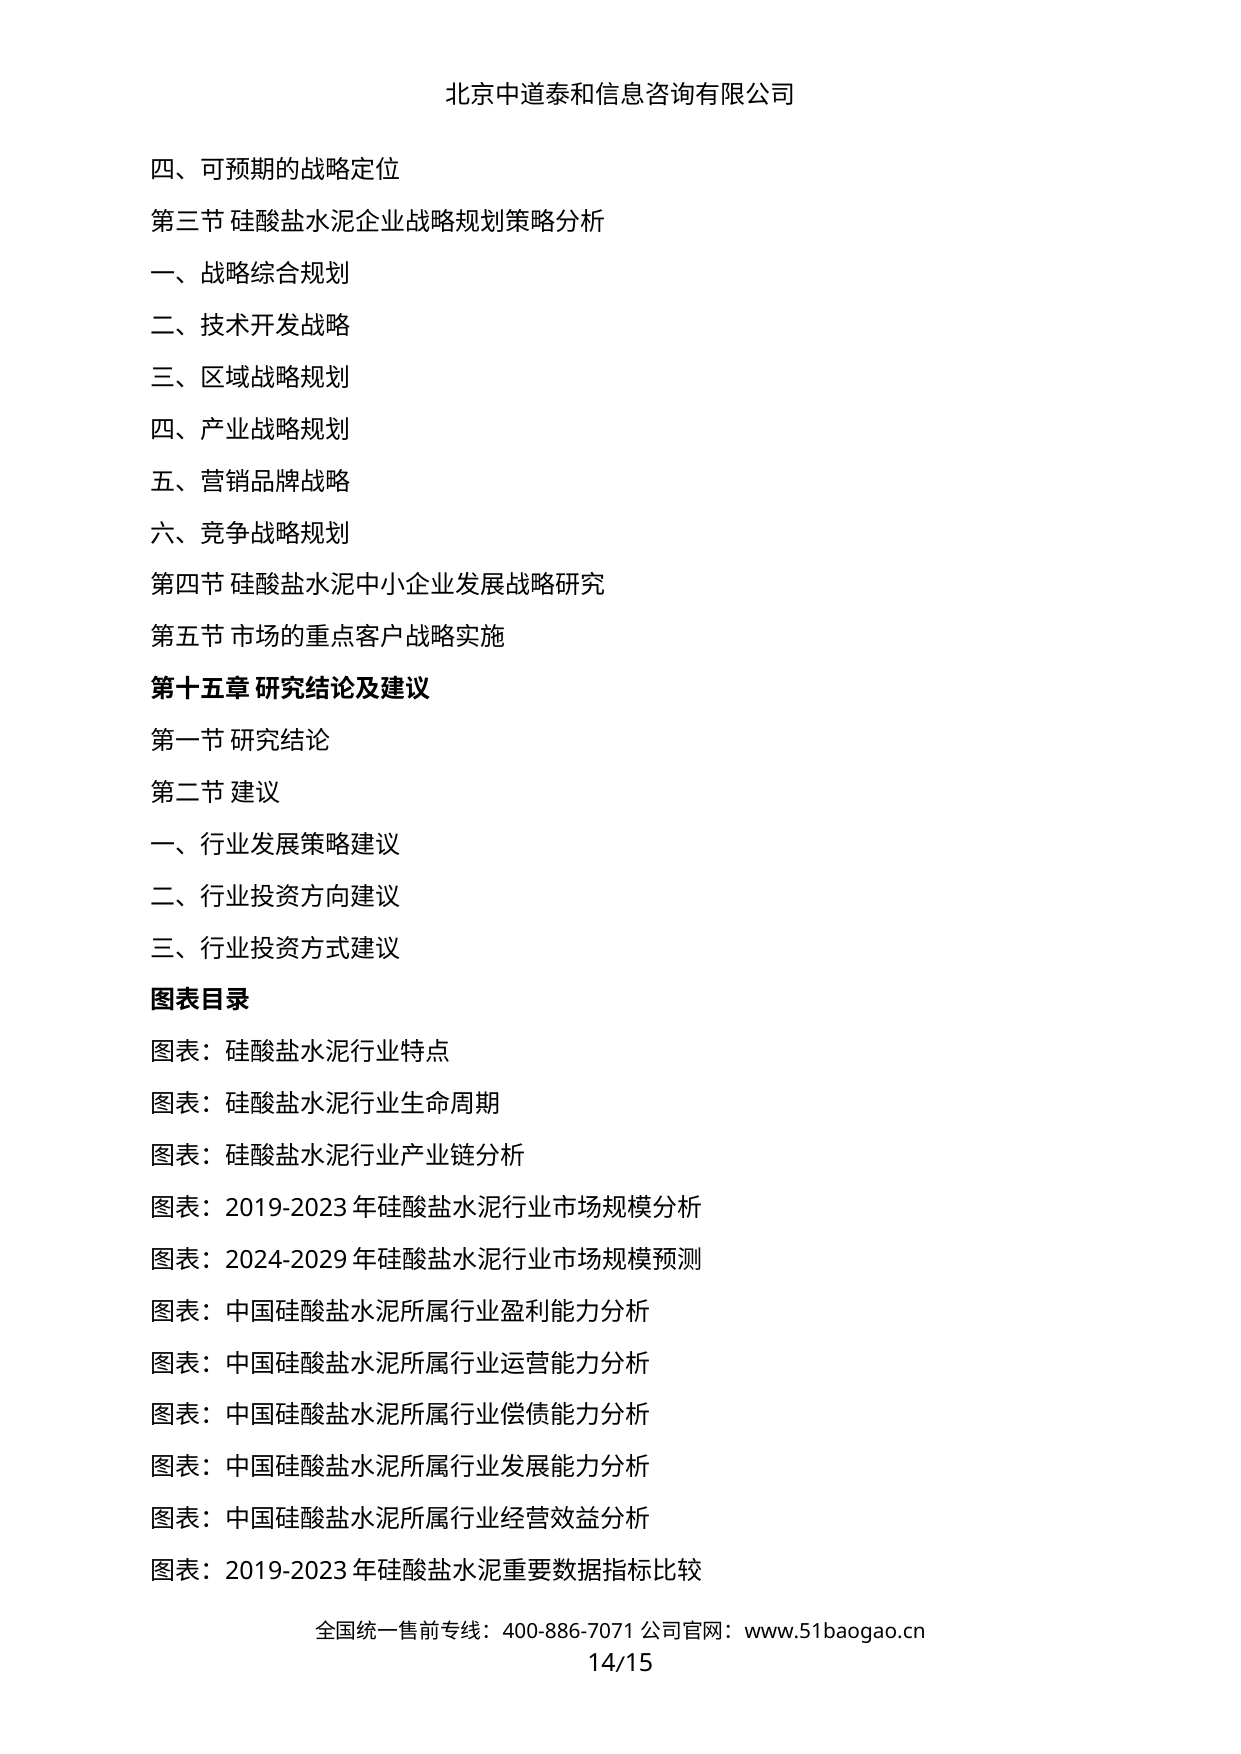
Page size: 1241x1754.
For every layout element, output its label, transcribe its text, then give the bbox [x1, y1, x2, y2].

text 图表：硅酸盐水泥行业产业链分析 [150, 1136, 1090, 1172]
text 图表目录 [150, 980, 1090, 1016]
text 第十五章 研究结论及建议 [150, 669, 1090, 705]
text 一、行业发展策略建议 [150, 824, 1090, 861]
text 图表：2024-2029年硅酸盐水泥行业市场规模预测 [150, 1239, 1090, 1276]
text 图表：硅酸盐水泥行业特点 [150, 1032, 1090, 1068]
text 四、可预期的战略定位 [150, 150, 1090, 186]
text 一、战略综合规划 [150, 254, 1090, 290]
text 图表：中国硅酸盐水泥所属行业发展能力分析 [150, 1447, 1090, 1483]
text 图表：中国硅酸盐水泥所属行业盈利能力分析 [150, 1291, 1090, 1327]
text 第四节 硅酸盐水泥中小企业发展战略研究 [150, 565, 1090, 601]
text 第三节 硅酸盐水泥企业战略规划策略分析 [150, 202, 1090, 238]
text 图表：中国硅酸盐水泥所属行业运营能力分析 [150, 1343, 1090, 1379]
text 三、行业投资方式建议 [150, 928, 1090, 964]
text 第一节 研究结论 [150, 721, 1090, 757]
text 四、产业战略规划 [150, 409, 1090, 446]
text 二、行业投资方向建议 [150, 876, 1090, 912]
text 图表：中国硅酸盐水泥所属行业经营效益分析 [150, 1499, 1090, 1535]
text 第五节 市场的重点客户战略实施 [150, 617, 1090, 653]
text 图表：硅酸盐水泥行业生命周期 [150, 1084, 1090, 1120]
text 三、区域战略规划 [150, 357, 1090, 394]
text 六、竞争战略规划 [150, 513, 1090, 549]
text 第二节 建议 [150, 772, 1090, 809]
text 图表：中国硅酸盐水泥所属行业偿债能力分析 [150, 1395, 1090, 1431]
text 二、技术开发战略 [150, 306, 1090, 342]
text 图表：2019-2023年硅酸盐水泥行业市场规模分析 [150, 1187, 1090, 1224]
text 五、营销品牌战略 [150, 461, 1090, 497]
text 图表：2019-2023年硅酸盐水泥重要数据指标比较 [150, 1551, 1090, 1587]
